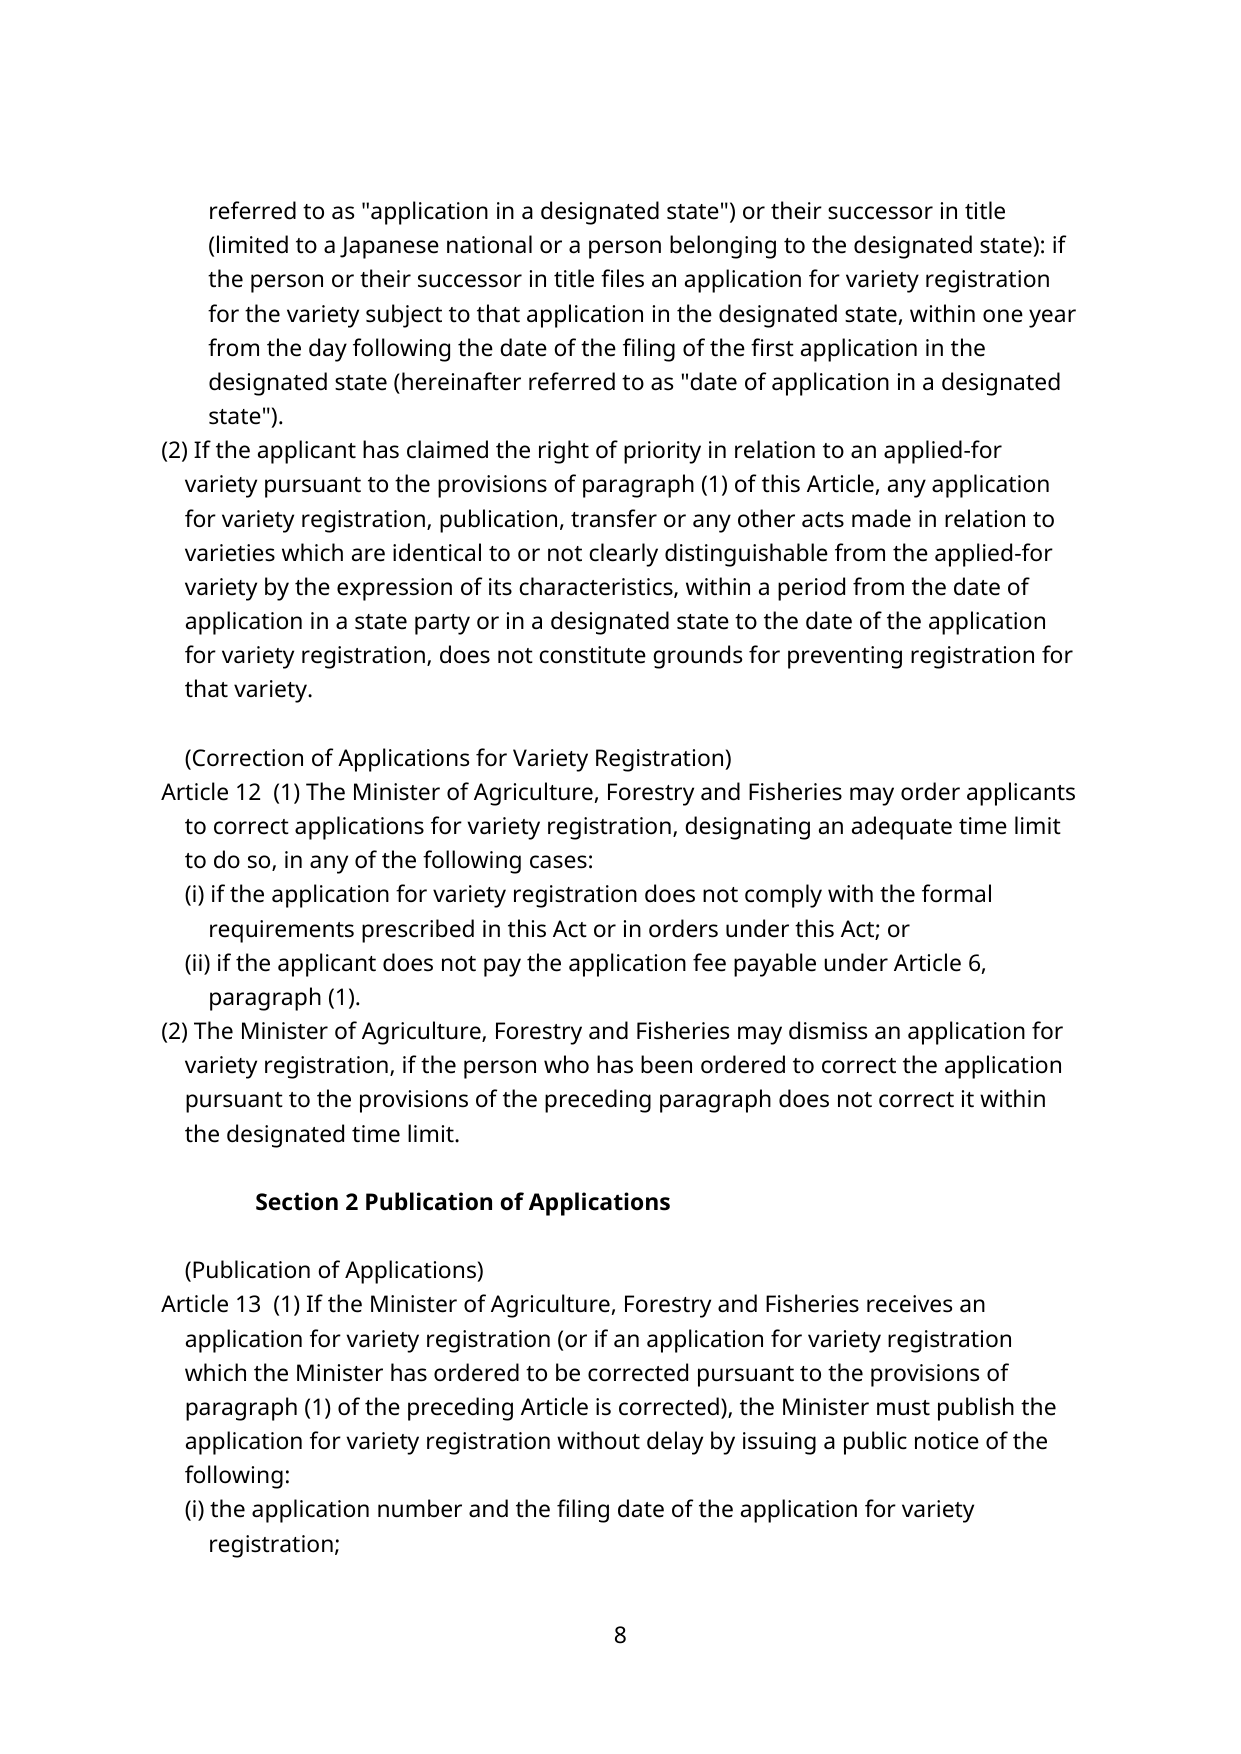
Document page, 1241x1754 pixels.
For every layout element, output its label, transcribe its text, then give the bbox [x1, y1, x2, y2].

text (Publication of Applications) [184, 1253, 1079, 1287]
text Article 12 (1) The Minister of Agriculture, Forestry and Fisheries may order applicants to correct applications for variety registration, designating an adequate time limit to do so, in any of the following cases: [161, 774, 1079, 877]
text (2) The Minister of Agriculture, Forestry and Fisheries may dismiss an application for variety registration, if the person who has been ordered to correct the application pursuant to the provisions of the preceding paragraph does not correct it within the designated time limit. [161, 1014, 1079, 1150]
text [184, 194, 1079, 433]
text (2) If the applicant has claimed the right of priority in relation to an applied-for variety pursuant to the provisions of paragraph (1) of this Article, any application for variety registration, publication, transfer or any other acts made in relation to varieties which are identical to or not clearly distinguishable from the applied-for variety by the expression of its characteristics, within a period from the date of application in a state party or in a designated state to the date of the application for variety registration, does not constitute grounds for preventing registration for that variety. [161, 433, 1079, 706]
text Article 13 (1) If the Minister of Agriculture, Forestry and Fisheries receives an application for variety registration (or if an application for variety registration which the Minister has ordered to be corrected pursuant to the provisions of paragraph (1) of the preceding Article is corrected), the Minister must publish the application for variety registration without delay by issuing a public notice of the following: [161, 1287, 1079, 1492]
text (ii) if the applicant does not pay the application fee payable under Article 6, paragraph (1). [184, 945, 1079, 1014]
text Section 2 Publication of Applications [253, 1184, 1079, 1219]
text (i) the application number and the filing date of the application for variety registration; [184, 1492, 1079, 1560]
text (i) if the application for variety registration does not comply with the formal requirements prescribed in this Act or in orders under this Act; or [184, 877, 1079, 945]
text (Correction of Applications for Variety Registration) [184, 740, 1079, 774]
